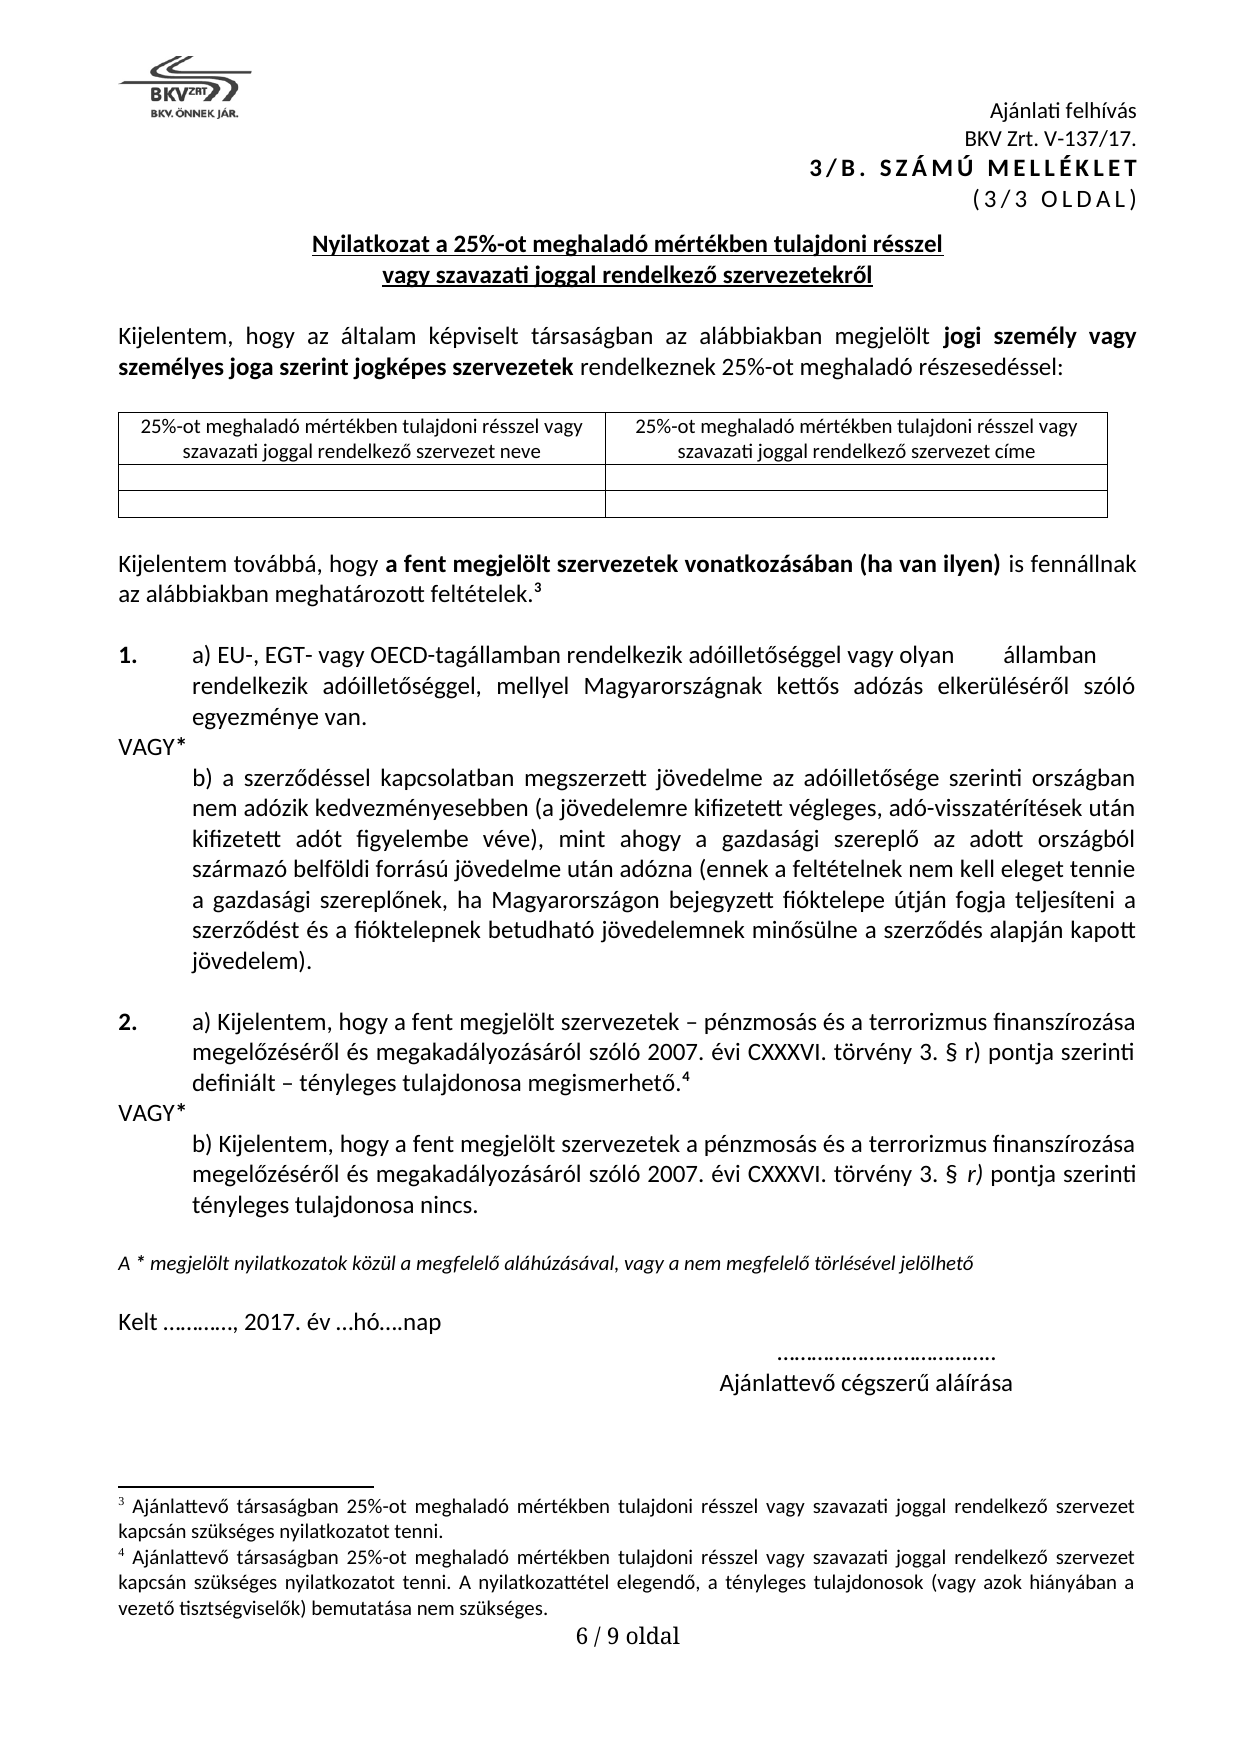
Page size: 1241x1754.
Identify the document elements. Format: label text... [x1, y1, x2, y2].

list a) EU-, EGT- vagy OECD-tagállamban rendelkezik adóilletőséggel vagy olyan államban rendelkezik adóilletőséggel, mellyel Magyarországnak kettős adózás elkerüléséről szóló egyezménye van. [118, 640, 1137, 731]
text Nyilatkozat a 25%-ot meghaladó mértékben tulajdoni résszel [118, 229, 1137, 259]
table_cell [119, 465, 605, 490]
list a) Kijelentem, hogy a fent megjelölt szervezetek – pénzmosás és a terrorizmus finanszírozása megelőzéséről és megakadályozásáról szóló 2007. évi CXXXVI. törvény 3. § r) pontja szerinti definiált – tényleges tulajdonosa megismerhető. [118, 1006, 1137, 1097]
text ……………………………….. [118, 1337, 1137, 1367]
text vagy szavazati joggal rendelkező szervezetekről [118, 259, 1137, 290]
table_header 25%-ot meghaladó mértékben tulajdoni résszel vagy szavazati joggal rendelkező szervezet címe [606, 413, 1107, 464]
text b) a szerződéssel kapcsolatban megszerzett jövedelme az adóilletősége szerinti országban nem adózik kedvezményesebben (a jövedelemre kifizetett végleges, adó-visszatérítések után kifizetett adót figyelembe véve), mint ahogy a gazdasági szereplő az adott országból származó belföldi forrású jövedelme után adózna (ennek a feltételnek nem kell eleget tennie a gazdasági szereplőnek, ha Magyarországon bejegyzett fióktelepe útján fogja teljesíteni a szerződést és a fióktelepnek betudható jövedelemnek minősülne a szerződés alapján kapott jövedelem). [192, 762, 1137, 975]
table_cell [119, 491, 605, 517]
text Kijelentem, hogy az általam képviselt társaságban az alábbiakban megjelölt jogi személy vagy személyes joga szerint jogképes szervezetek rendelkeznek 25%-ot meghaladó részesedéssel: [118, 320, 1137, 381]
text VAGY* [118, 731, 1137, 762]
subtitle (3/3 oldal) [118, 183, 1137, 213]
table_cell [606, 491, 1107, 517]
text Kelt …………, 2017. év …hó….nap [118, 1306, 1137, 1337]
text VAGY* [118, 1097, 1137, 1128]
table_cell [606, 465, 1107, 490]
text Kijelentem továbbá, hogy a fent megjelölt szervezetek vonatkozásában (ha van ilyen) is fennállnak az alábbiakban meghatározott feltételek. [118, 548, 1137, 609]
text b) Kijelentem, hogy a fent megjelölt szervezetek a pénzmosás és a terrorizmus finanszírozása megelőzéséről és megakadályozásáról szóló 2007. évi CXXXVI. törvény 3. § r) pontja szerinti tényleges tulajdonosa nincs. [192, 1128, 1137, 1219]
text 3/B. számú melléklet [118, 152, 1137, 183]
text A * megjelölt nyilatkozatok közül a megfelelő aláhúzásával, vagy a nem megfelelő törlésével jelölhető [118, 1250, 1137, 1276]
table_header 25%-ot meghaladó mértékben tulajdoni résszel vagy szavazati joggal rendelkező szervezet neve [119, 413, 605, 464]
picture [118, 56, 252, 119]
text Ajánlattevő cégszerű aláírása [634, 1367, 1137, 1398]
